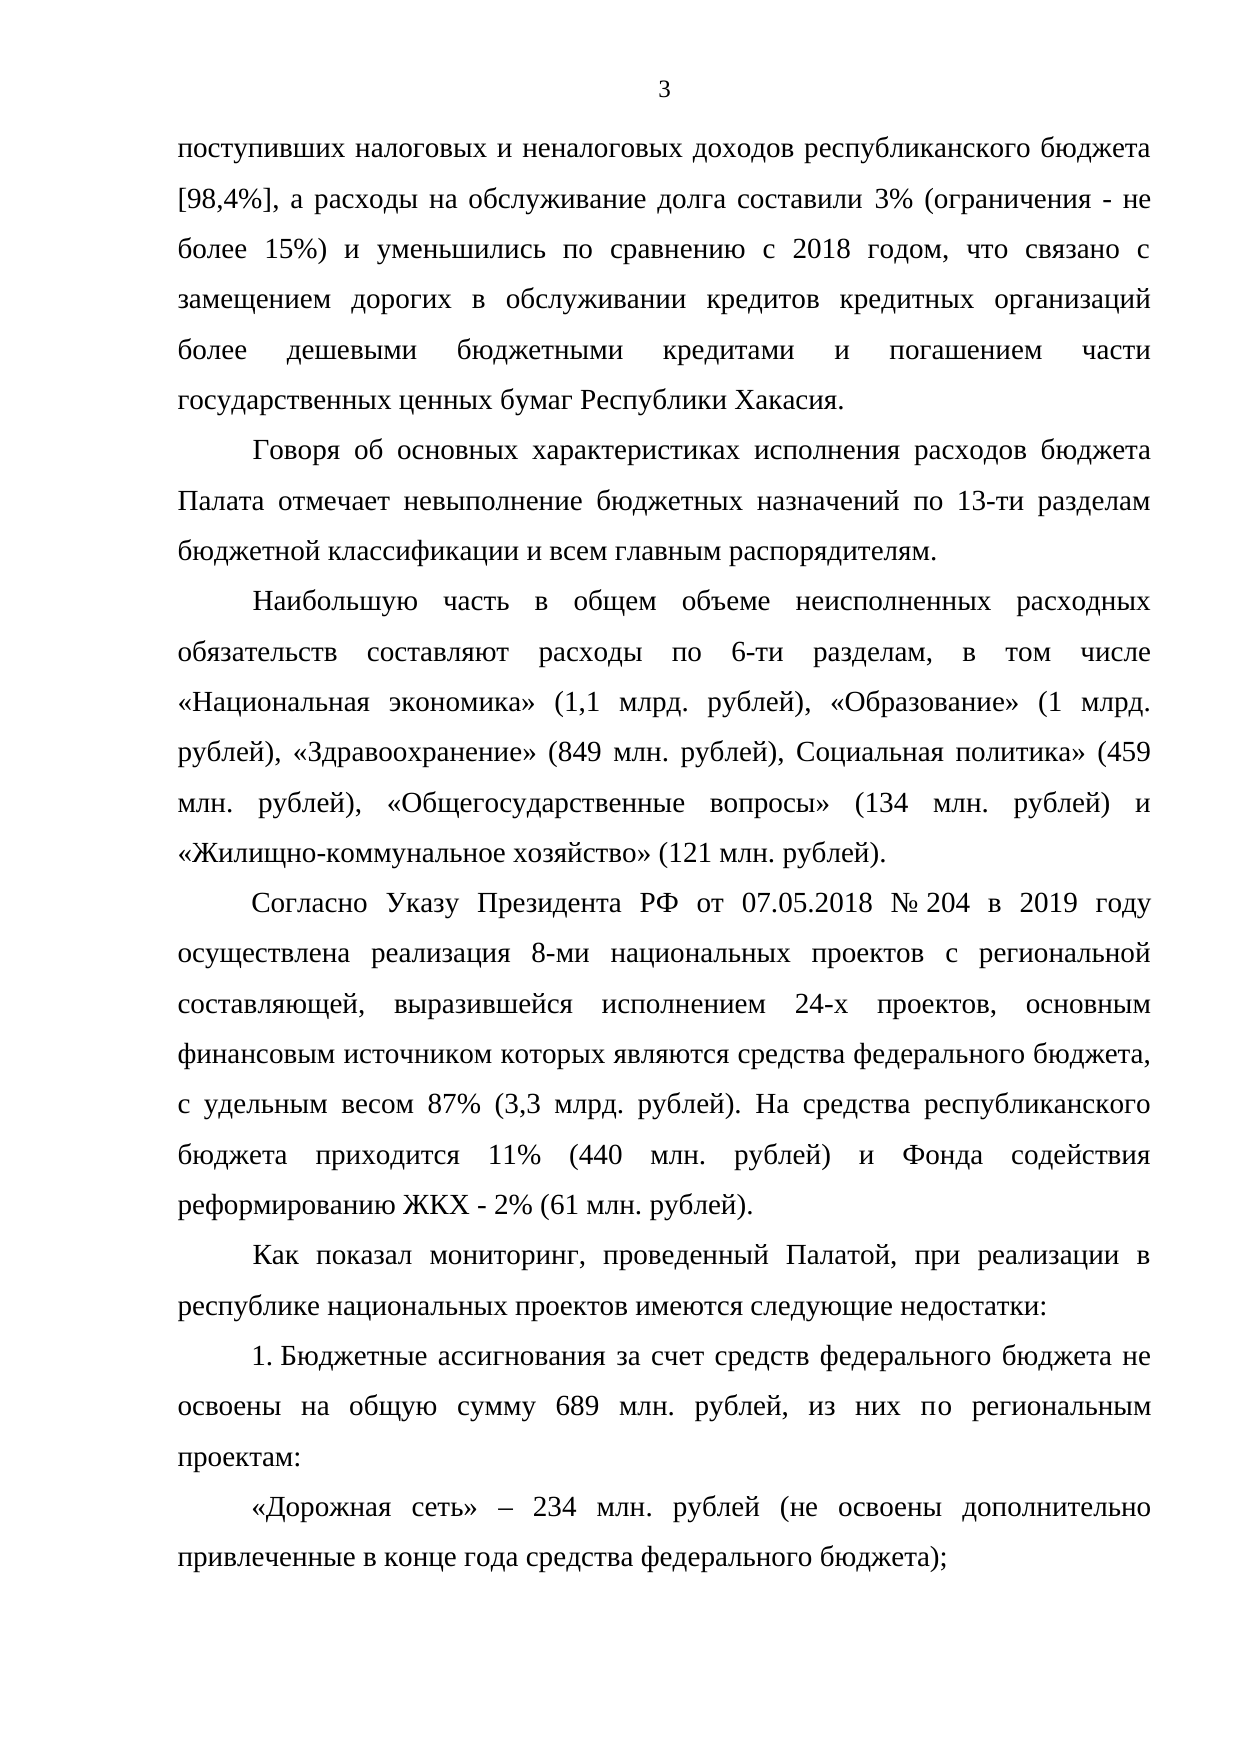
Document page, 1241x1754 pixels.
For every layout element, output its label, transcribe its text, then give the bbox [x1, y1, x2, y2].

text «Дорожная сеть» – 234 млн. рублей (не освоены дополнительно привлеченные в конце года средства федерального бюджета); [177, 1489, 1152, 1573]
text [177, 131, 1152, 416]
text Наибольшую часть в общем объеме неисполненных расходных обязательств составляют расходы по 6-ти разделам, в том числе «Национальная экономика» (1,1 млрд. рублей), «Образование» (1 млрд. рублей), «Здравоохранение» (849 млн. рублей), Социальная политика» (459 млн. рублей), «Общегосударственные вопросы» (134 млн. рублей) и «Жилищно-коммунальное хозяйство» (121 млн. рублей). [177, 583, 1152, 868]
text Говоря об основных характеристиках исполнения расходов бюджета Палата отмечает невыполнение бюджетных назначений по 13-ти разделам бюджетной классификации и всем главным распорядителям. [177, 432, 1152, 567]
text 1. Бюджетные ассигнования за счет средств федерального бюджета не освоены на общую сумму 689 млн. рублей, из них по региональным проектам: [177, 1338, 1152, 1472]
text Согласно Указу Президента РФ от 07.05.2018 № 204 в 2019 году осуществлена реализация 8-ми национальных проектов с региональной составляющей, выразившейся исполнением 24-х проектов, основным финансовым источником которых являются средства федерального бюджета, с удельным весом 87% (3,3 млрд. рублей). На средства республиканского бюджета приходится 11% (440 млн. рублей) и Фонда содействия реформированию ЖКХ - 2% (61 млн. рублей). [177, 885, 1152, 1221]
text Как показал мониторинг, проведенный Палатой, при реализации в республике национальных проектов имеются следующие недостатки: [177, 1237, 1152, 1321]
